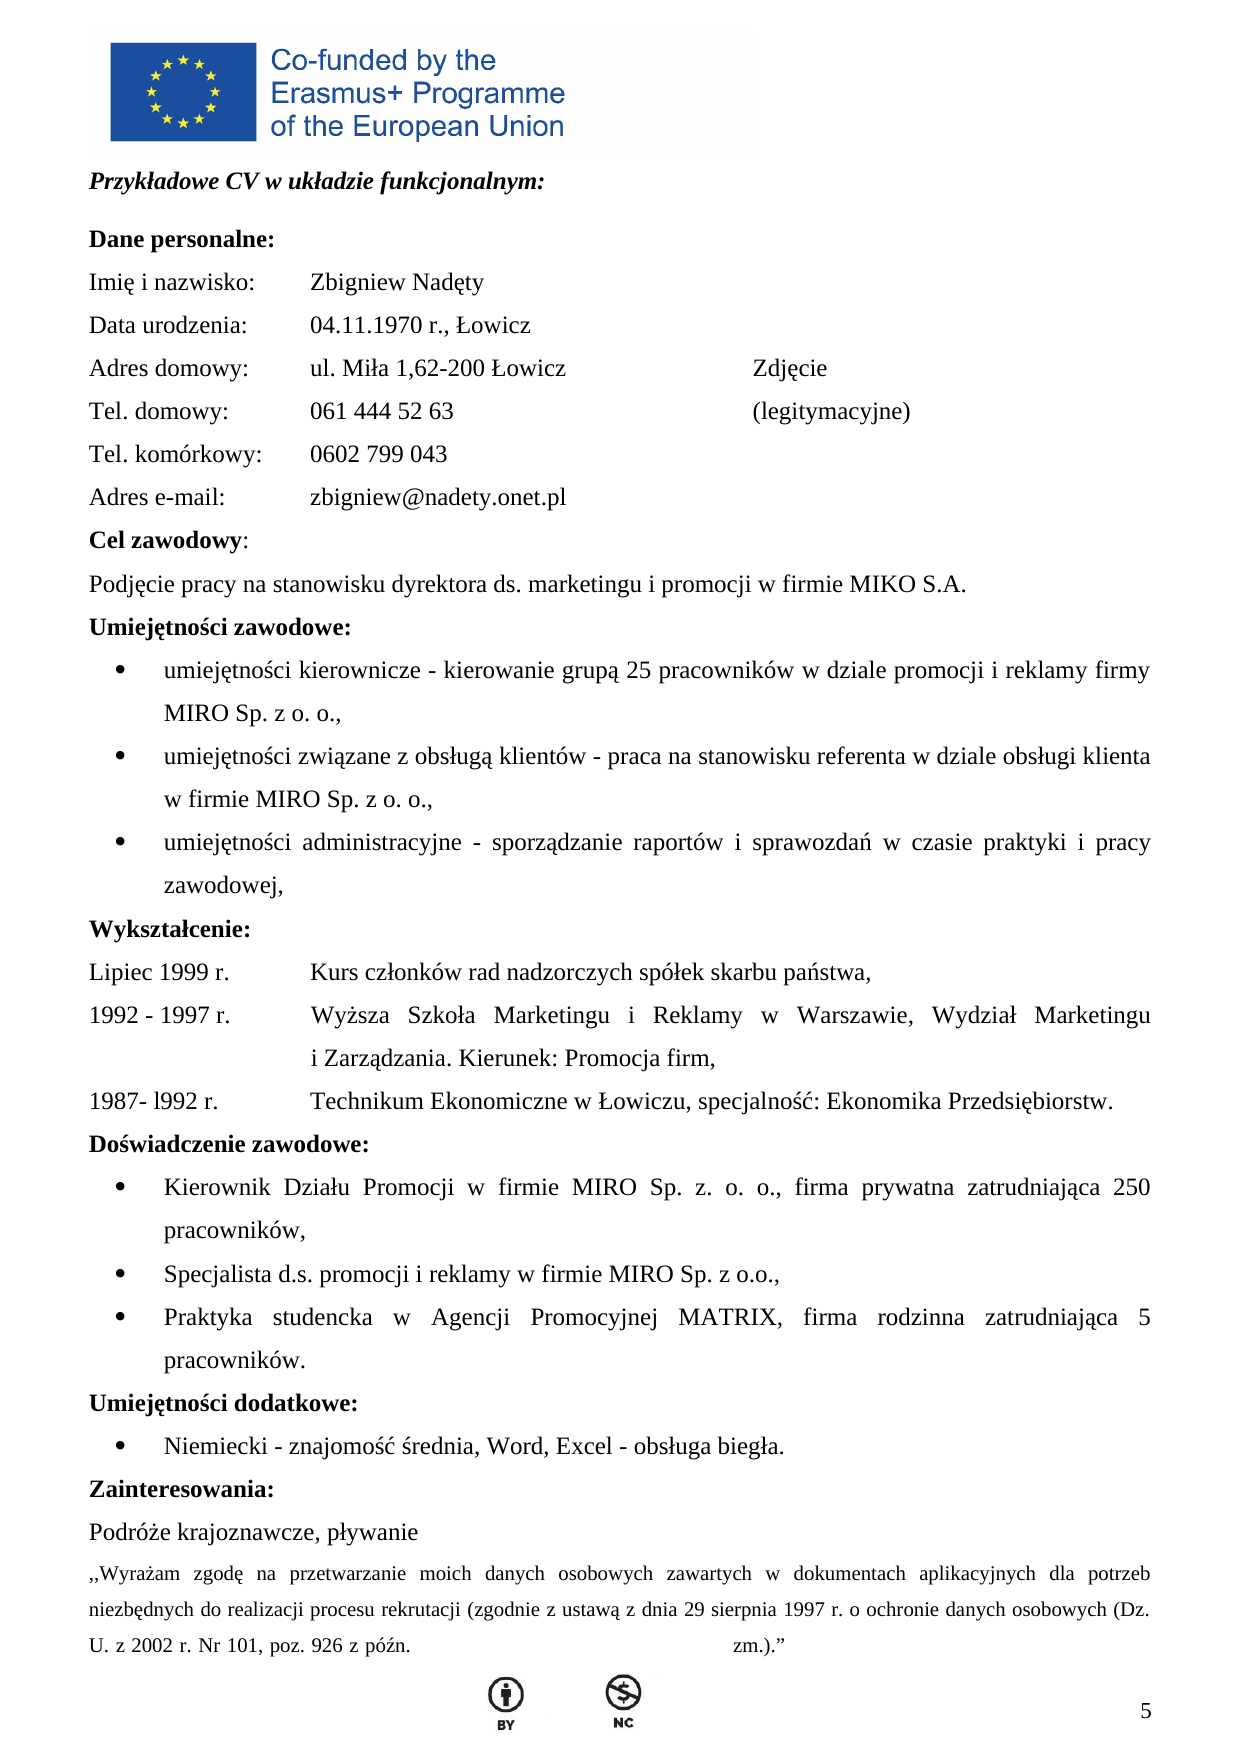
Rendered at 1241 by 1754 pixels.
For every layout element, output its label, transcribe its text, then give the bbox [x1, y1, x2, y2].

text 1992 - 1997 r. Wyższa Szkoła Marketingu i Reklamy w Warszawie, Wydział Marketingu i Zarządzania. Kierunek: Promocja firm, [89, 1000, 1152, 1072]
text Data urodzenia: 04.11.1970 r., Łowicz [89, 310, 1152, 339]
text Tel. domowy: 061 444 52 63 (legitymacyjne) [89, 396, 1152, 425]
list umiejętności kierownicze - kierowanie grupą 25 pracowników w dziale promocji i reklamy firmy MIRO Sp. z o. o., [126, 655, 1152, 727]
text Cel zawodowy: [89, 526, 1152, 554]
text Podróże krajoznawcze, pływanie [89, 1517, 1152, 1546]
text Lipiec 1999 r. Kurs członków rad nadzorczych spółek skarbu państwa, [89, 957, 1152, 986]
text Wykształcenie: [89, 914, 1152, 942]
picture [88, 29, 753, 159]
text Podjęcie pracy na stanowisku dyrektora ds. marketingu i promocji w firmie MIKO S.A. [89, 569, 1152, 597]
text Adres e-mail: zbigniew@nadety.onet.pl [89, 482, 1152, 511]
text Tel. komórkowy: 0602 799 043 [89, 439, 1152, 468]
text Umiejętności zawodowe: [89, 612, 1152, 641]
text ,,Wyrażam zgodę na przetwarzanie moich danych osobowych zawartych w dokumentach aplikacyjnych dla potrzeb niezbędnych do realizacji procesu rekrutacji (zgodnie z ustawą z dnia 29 sierpnia 1997 r. o ochronie danych osobowych (Dz. U. z 2002 r. Nr 101, poz. 926 z późn. zm.).” [89, 1561, 1152, 1657]
list Specjalista d.s. promocji i reklamy w firmie MIRO Sp. z o.o., [126, 1259, 1152, 1287]
list Kierownik Działu Promocji w firmie MIRO Sp. z. o. o., firma prywatna zatrudniająca 250 pracowników, [126, 1172, 1152, 1244]
list umiejętności związane z obsługą klientów - praca na stanowisku referenta w dziale obsługi klienta w firmie MIRO Sp. z o. o., [126, 741, 1152, 813]
list umiejętności administracyjne - sporządzanie raportów i sprawozdań w czasie praktyki i pracy zawodowej, [126, 827, 1152, 899]
text Zainteresowania: [89, 1474, 1152, 1503]
text Imię i nazwisko: Zbigniew Nadęty [89, 267, 1152, 296]
list Praktyka studencka w Agencji Promocyjnej MATRIX, firma rodzinna zatrudniająca 5 pracowników. [126, 1302, 1152, 1374]
text Umiejętności dodatkowe: [89, 1388, 1152, 1417]
picture [429, 1654, 715, 1742]
text Doświadczenie zawodowe: [89, 1129, 1152, 1158]
text Adres domowy: ul. Miła 1,62-200 Łowicz Zdjęcie [89, 353, 1152, 382]
text 1987- l992 r. Technikum Ekonomiczne w Łowiczu, specjalność: Ekonomika Przedsiębiorstw. [89, 1086, 1152, 1115]
text Przykładowe CV w układzie funkcjonalnym: [89, 166, 1152, 195]
text Dane personalne: [89, 224, 1152, 252]
list Niemiecki - znajomość średnia, Word, Excel - obsługa biegła. [126, 1431, 1152, 1460]
